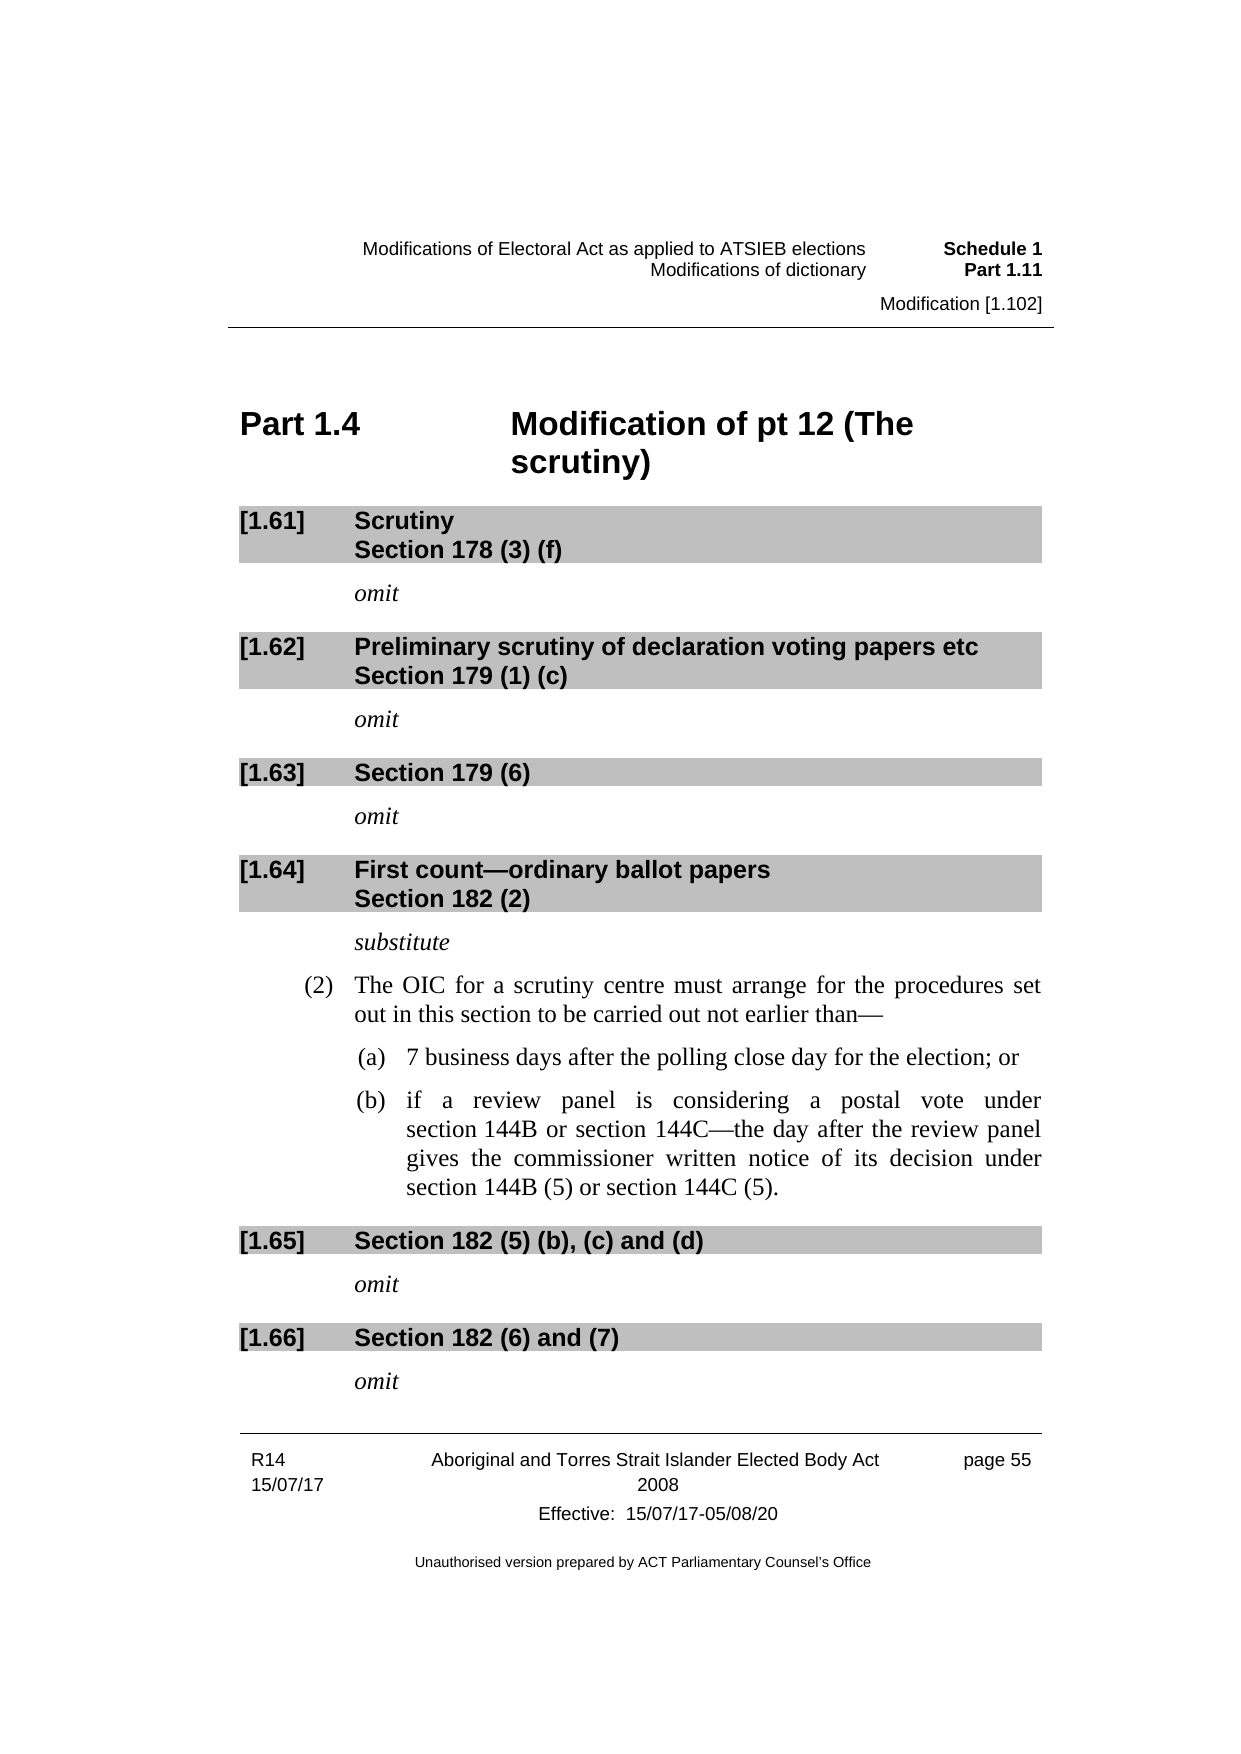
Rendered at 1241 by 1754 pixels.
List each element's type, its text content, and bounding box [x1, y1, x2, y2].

text (b) if a review panel is considering a postal vote under section 144B or section 144C—the day after the review panel gives the commissioner written notice of its decision under section 144B (5) or section 144C (5). [239, 1086, 1042, 1201]
text omit [354, 704, 1042, 733]
text [1.62] Preliminary scrutiny of declaration voting papers etc Section 179 (1) (c) [239, 632, 1042, 689]
text [1.64] First count—ordinary ballot papers Section 182 (2) [239, 855, 1042, 912]
text (a) 7 business days after the polling close day for the election; or [239, 1042, 1042, 1071]
text substitute [354, 927, 1042, 956]
text (2) The OIC for a scrutiny centre must arrange for the procedures set out in this section to be carried out not earlier than— [239, 970, 1042, 1028]
text [1.65] Section 182 (5) (b), (c) and (d) [239, 1226, 1042, 1254]
text omit [354, 801, 1042, 830]
text [1.63] Section 179 (6) [239, 758, 1042, 786]
text omit [354, 1269, 1042, 1298]
text Part 1.4 Modification of pt 12 (The scrutiny) [239, 404, 1042, 481]
text omit [354, 578, 1042, 607]
text omit [354, 1366, 1042, 1395]
text [1.66] Section 182 (6) and (7) [239, 1323, 1042, 1351]
text [1.61] Scrutiny Section 178 (3) (f) [239, 506, 1042, 563]
